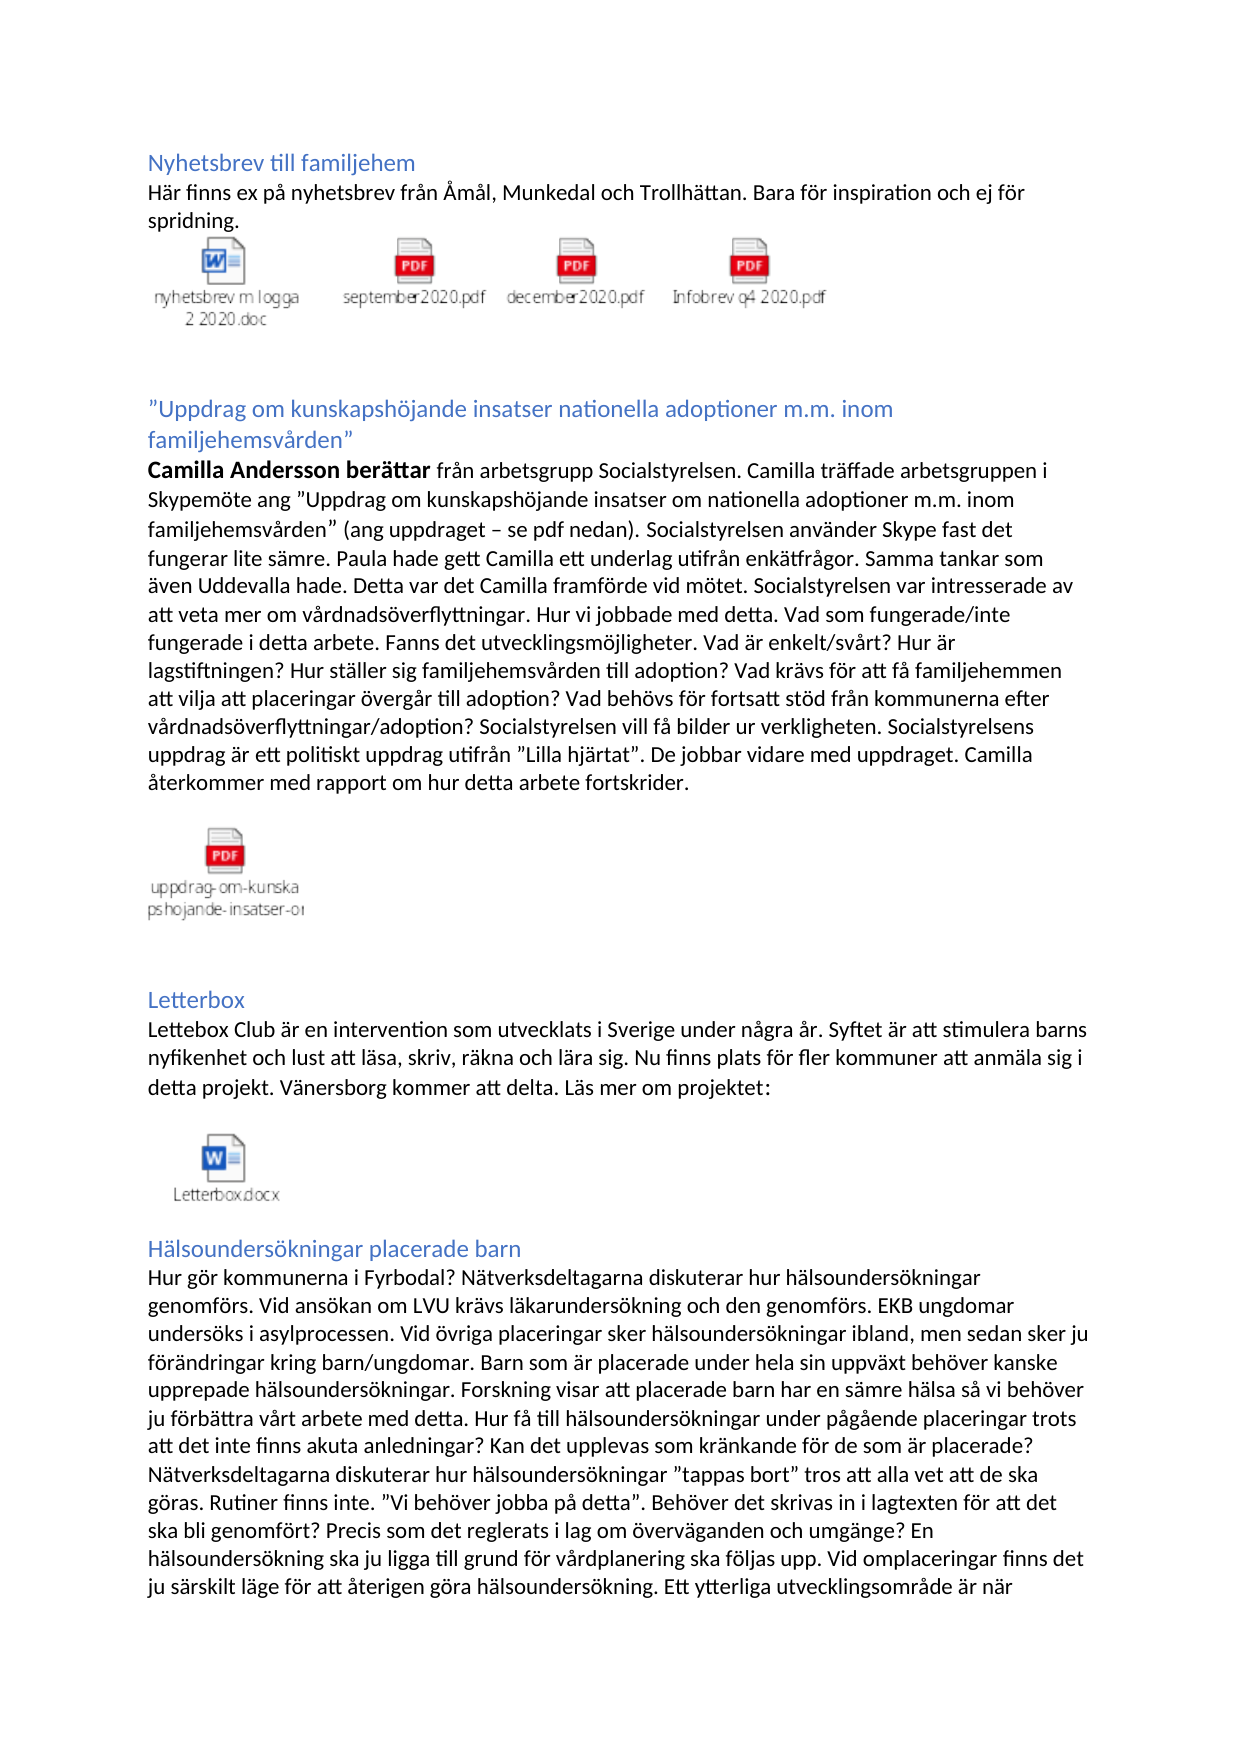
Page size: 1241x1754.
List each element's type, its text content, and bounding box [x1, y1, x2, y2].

text Hälsoundersökningar placerade barn [148, 1233, 1093, 1263]
text Här finns ex på nyhetsbrev från Åmål, Munkedal och Trollhättan. Bara för inspiration och ej för spridning. [148, 178, 1093, 234]
text Nyhetsbrev till familjehem [148, 148, 1093, 178]
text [148, 1460, 1093, 1600]
text Lettebox Club är en intervention som utvecklats i Sverige under några år. Syftet är att stimulera barns nyfikenhet och lust att läsa, skriv, räkna och lära sig. Nu finns plats för fler kommuner att anmäla sig i detta projekt. Vänersborg kommer att delta. Läs mer om projektet: [148, 1015, 1093, 1101]
text ”Uppdrag om kunskapshöjande insatser nationella adoptioner m.m. inom familjehemsvården” [148, 393, 1093, 454]
text Camilla Andersson berättar från arbetsgrupp Socialstyrelsen. Camilla träffade arbetsgruppen i Skypemöte ang ”Uppdrag om kunskapshöjande insatser om nationella adoptioner m.m. inom familjehemsvården” (ang uppdraget – se pdf nedan). Socialstyrelsen använder Skype fast det fungerar lite sämre. Paula hade gett Camilla ett underlag utifrån enkätfrågor. Samma tankar som även Uddevalla hade. Detta var det Camilla framförde vid mötet. Socialstyrelsen var intresserade av att veta mer om vårdnadsöverflyttningar. Hur vi jobbade med detta. Vad som fungerade/inte fungerade i detta arbete. Fanns det utvecklingsmöjligheter. Vad är enkelt/svårt? Hur är lagstiftningen? Hur ställer sig familjehemsvården till adoption? Vad krävs för att få familjehemmen att vilja att placeringar övergår till adoption? Vad behövs för fortsatt stöd från kommunerna efter vårdnadsöverflyttningar/adoption? Socialstyrelsen vill få bilder ur verkligheten. Socialstyrelsens uppdrag är ett politiskt uppdrag utifrån ”Lilla hjärtat”. De jobbar vidare med uppdraget. Camilla återkommer med rapport om hur detta arbete fortskrider. [148, 454, 1093, 796]
text Letterbox [148, 984, 1093, 1015]
text Hur gör kommunerna i Fyrbodal? Nätverksdeltagarna diskuterar hur hälsoundersökningar genomförs. Vid ansökan om LVU krävs läkarundersökning och den genomförs. EKB ungdomar undersöks i asylprocessen. Vid övriga placeringar sker hälsoundersökningar ibland, men sedan sker ju förändringar kring barn/ungdomar. Barn som är placerade under hela sin uppväxt behöver kanske upprepade hälsoundersökningar. Forskning visar att placerade barn har en sämre hälsa så vi behöver ju förbättra vårt arbete med detta. Hur få till hälsoundersökningar under pågående placeringar trots att det inte finns akuta anledningar? Kan det upplevas som kränkande för de som är placerade? [148, 1263, 1093, 1460]
